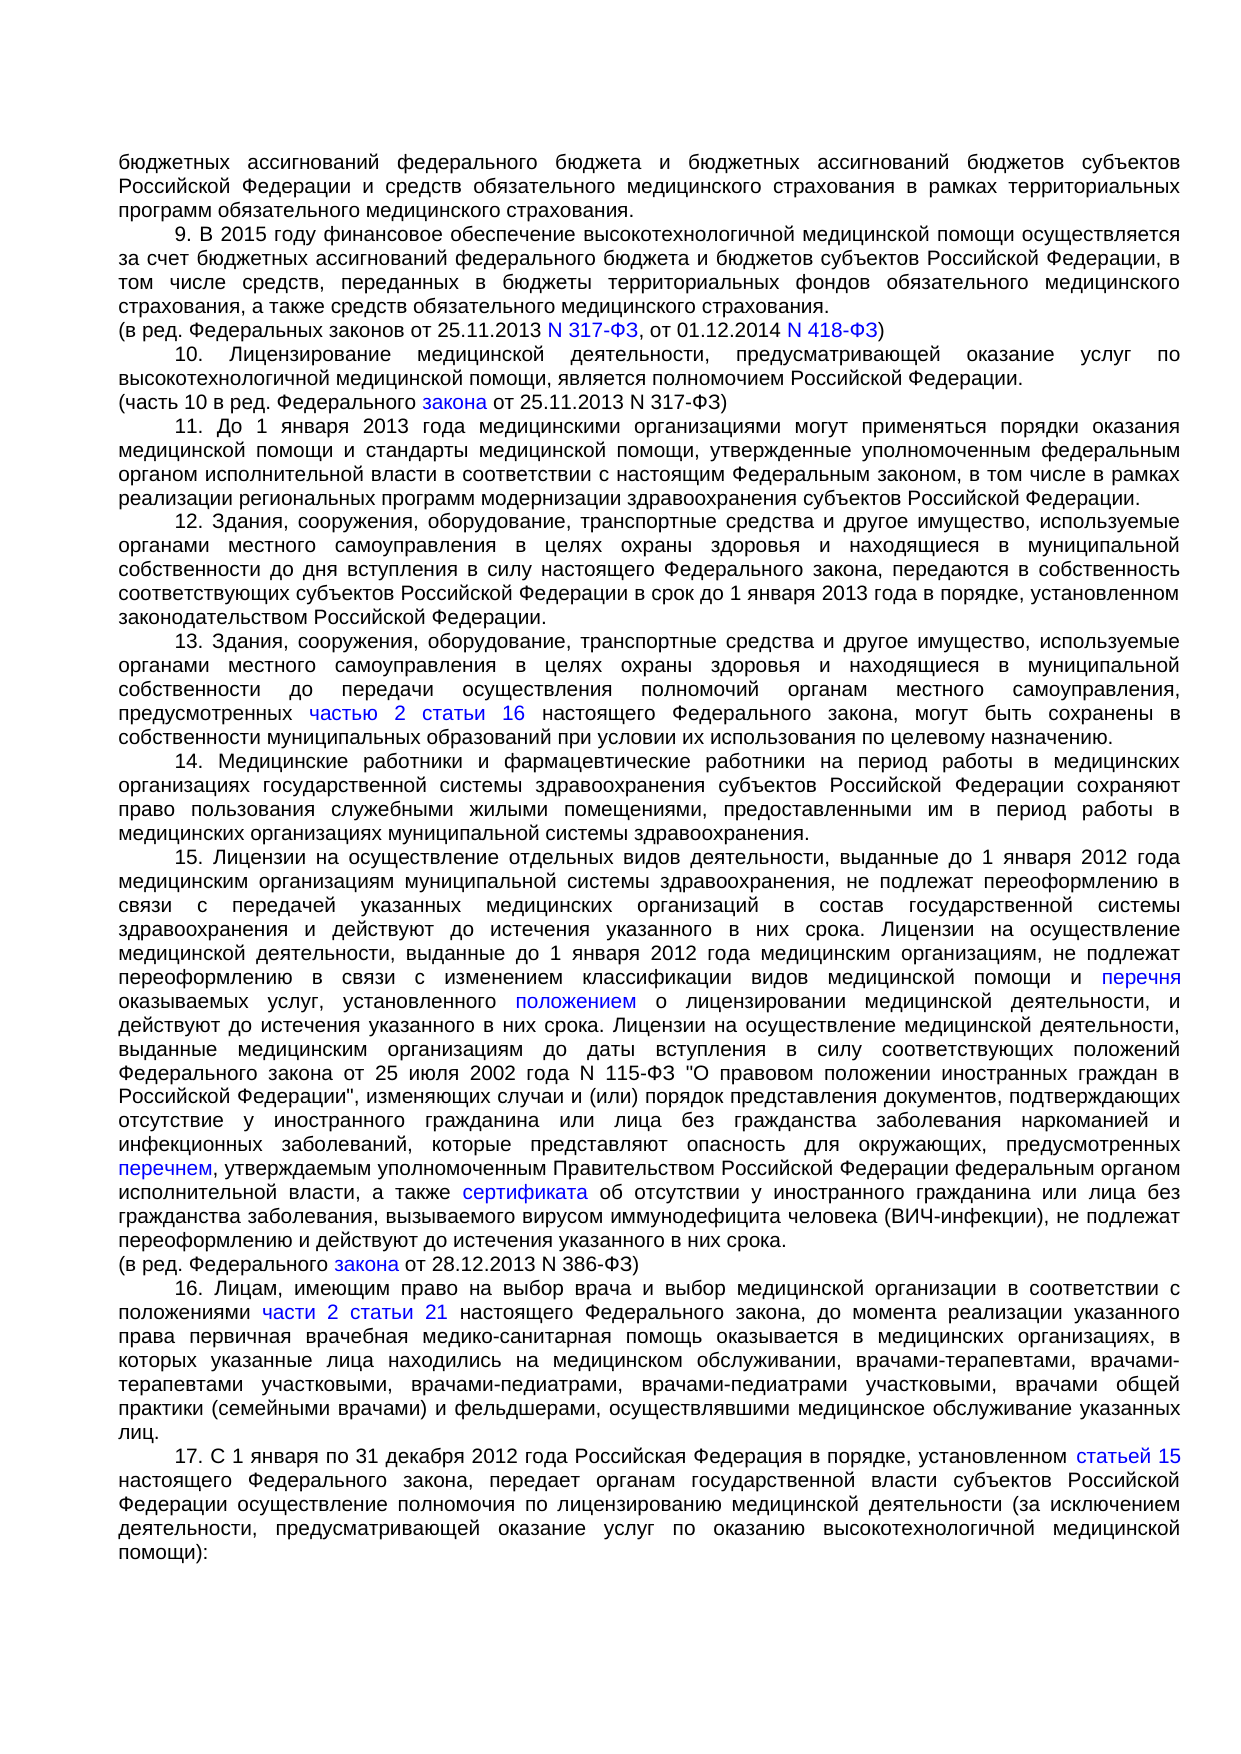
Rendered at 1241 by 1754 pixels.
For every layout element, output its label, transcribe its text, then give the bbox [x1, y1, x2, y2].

text 15. Лицензии на осуществление отдельных видов деятельности, выданные до 1 января 2012 года медицинским организациям муниципальной системы здравоохранения, не подлежат переоформлению в связи с передачей указанных медицинских организаций в состав государственной системы здравоохранения и действуют до истечения указанного в них срока. Лицензии на осуществление медицинской деятельности, выданные до 1 января 2012 года медицинским организациям, не подлежат переоформлению в связи с изменением классификации видов медицинской помощи и перечня оказываемых услуг, установленного положением о лицензировании медицинской деятельности, и действуют до истечения указанного в них срока. Лицензии на осуществление медицинской деятельности, выданные медицинским организациям до даты вступления в силу соответствующих положений Федерального закона от 25 июля 2002 года N 115-ФЗ "О правовом положении иностранных граждан в Российской Федерации", изменяющих случаи и (или) порядок представления документов, подтверждающих отсутствие у иностранного гражданина или лица без гражданства заболевания наркоманией и инфекционных заболеваний, которые представляют опасность для окружающих, предусмотренных перечнем, утверждаемым уполномоченным Правительством Российской Федерации федеральным органом исполнительной власти, а также сертификата об отсутствии у иностранного гражданина или лица без гражданства заболевания, вызываемого вирусом иммунодефицита человека (ВИЧ-инфекции), не подлежат переоформлению и действуют до истечения указанного в них срока. [118, 845, 1181, 1252]
text 13. Здания, сооружения, оборудование, транспортные средства и другое имущество, используемые органами местного самоуправления в целях охраны здоровья и находящиеся в муниципальной собственности до передачи осуществления полномочий органам местного самоуправления, предусмотренных частью 2 статьи 16 настоящего Федерального закона, могут быть сохранены в собственности муниципальных образований при условии их использования по целевому назначению. [118, 629, 1181, 749]
text (в ред. Федерального закона от 28.12.2013 N 386-ФЗ) [118, 1252, 1181, 1276]
text 10. Лицензирование медицинской деятельности, предусматривающей оказание услуг по высокотехнологичной медицинской помощи, является полномочием Российской Федерации. [118, 342, 1181, 389]
text 17. С 1 января по 31 декабря 2012 года Российская Федерация в порядке, установленном статьей 15 настоящего Федерального закона, передает органам государственной власти субъектов Российской Федерации осуществление полномочия по лицензированию медицинской деятельности (за исключением деятельности, предусматривающей оказание услуг по оказанию высокотехнологичной медицинской помощи): [118, 1444, 1181, 1563]
text 9. В 2015 году финансовое обеспечение высокотехнологичной медицинской помощи осуществляется за счет бюджетных ассигнований федерального бюджета и бюджетов субъектов Российской Федерации, в том числе средств, переданных в бюджеты территориальных фондов обязательного медицинского страхования, а также средств обязательного медицинского страхования. [118, 222, 1181, 318]
text 14. Медицинские работники и фармацевтические работники на период работы в медицинских организациях государственной системы здравоохранения субъектов Российской Федерации сохраняют право пользования служебными жилыми помещениями, предоставленными им в период работы в медицинских организациях муниципальной системы здравоохранения. [118, 749, 1181, 845]
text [118, 150, 1181, 222]
text (часть 10 в ред. Федерального закона от 25.11.2013 N 317-ФЗ) [118, 389, 1181, 413]
text 11. До 1 января 2013 года медицинскими организациями могут применяться порядки оказания медицинской помощи и стандарты медицинской помощи, утвержденные уполномоченным федеральным органом исполнительной власти в соответствии с настоящим Федеральным законом, в том числе в рамках реализации региональных программ модернизации здравоохранения субъектов Российской Федерации. [118, 413, 1181, 509]
text (в ред. Федеральных законов от 25.11.2013 N 317-ФЗ, от 01.12.2014 N 418-ФЗ) [118, 318, 1181, 342]
text 12. Здания, сооружения, оборудование, транспортные средства и другое имущество, используемые органами местного самоуправления в целях охраны здоровья и находящиеся в муниципальной собственности до дня вступления в силу настоящего Федерального закона, передаются в собственность соответствующих субъектов Российской Федерации в срок до 1 января 2013 года в порядке, установленном законодательством Российской Федерации. [118, 509, 1181, 629]
text 16. Лицам, имеющим право на выбор врача и выбор медицинской организации в соответствии с положениями части 2 статьи 21 настоящего Федерального закона, до момента реализации указанного права первичная врачебная медико-санитарная помощь оказывается в медицинских организациях, в которых указанные лица находились на медицинском обслуживании, врачами-терапевтами, врачами-терапевтами участковыми, врачами-педиатрами, врачами-педиатрами участковыми, врачами общей практики (семейными врачами) и фельдшерами, осуществлявшими медицинское обслуживание указанных лиц. [118, 1276, 1181, 1444]
